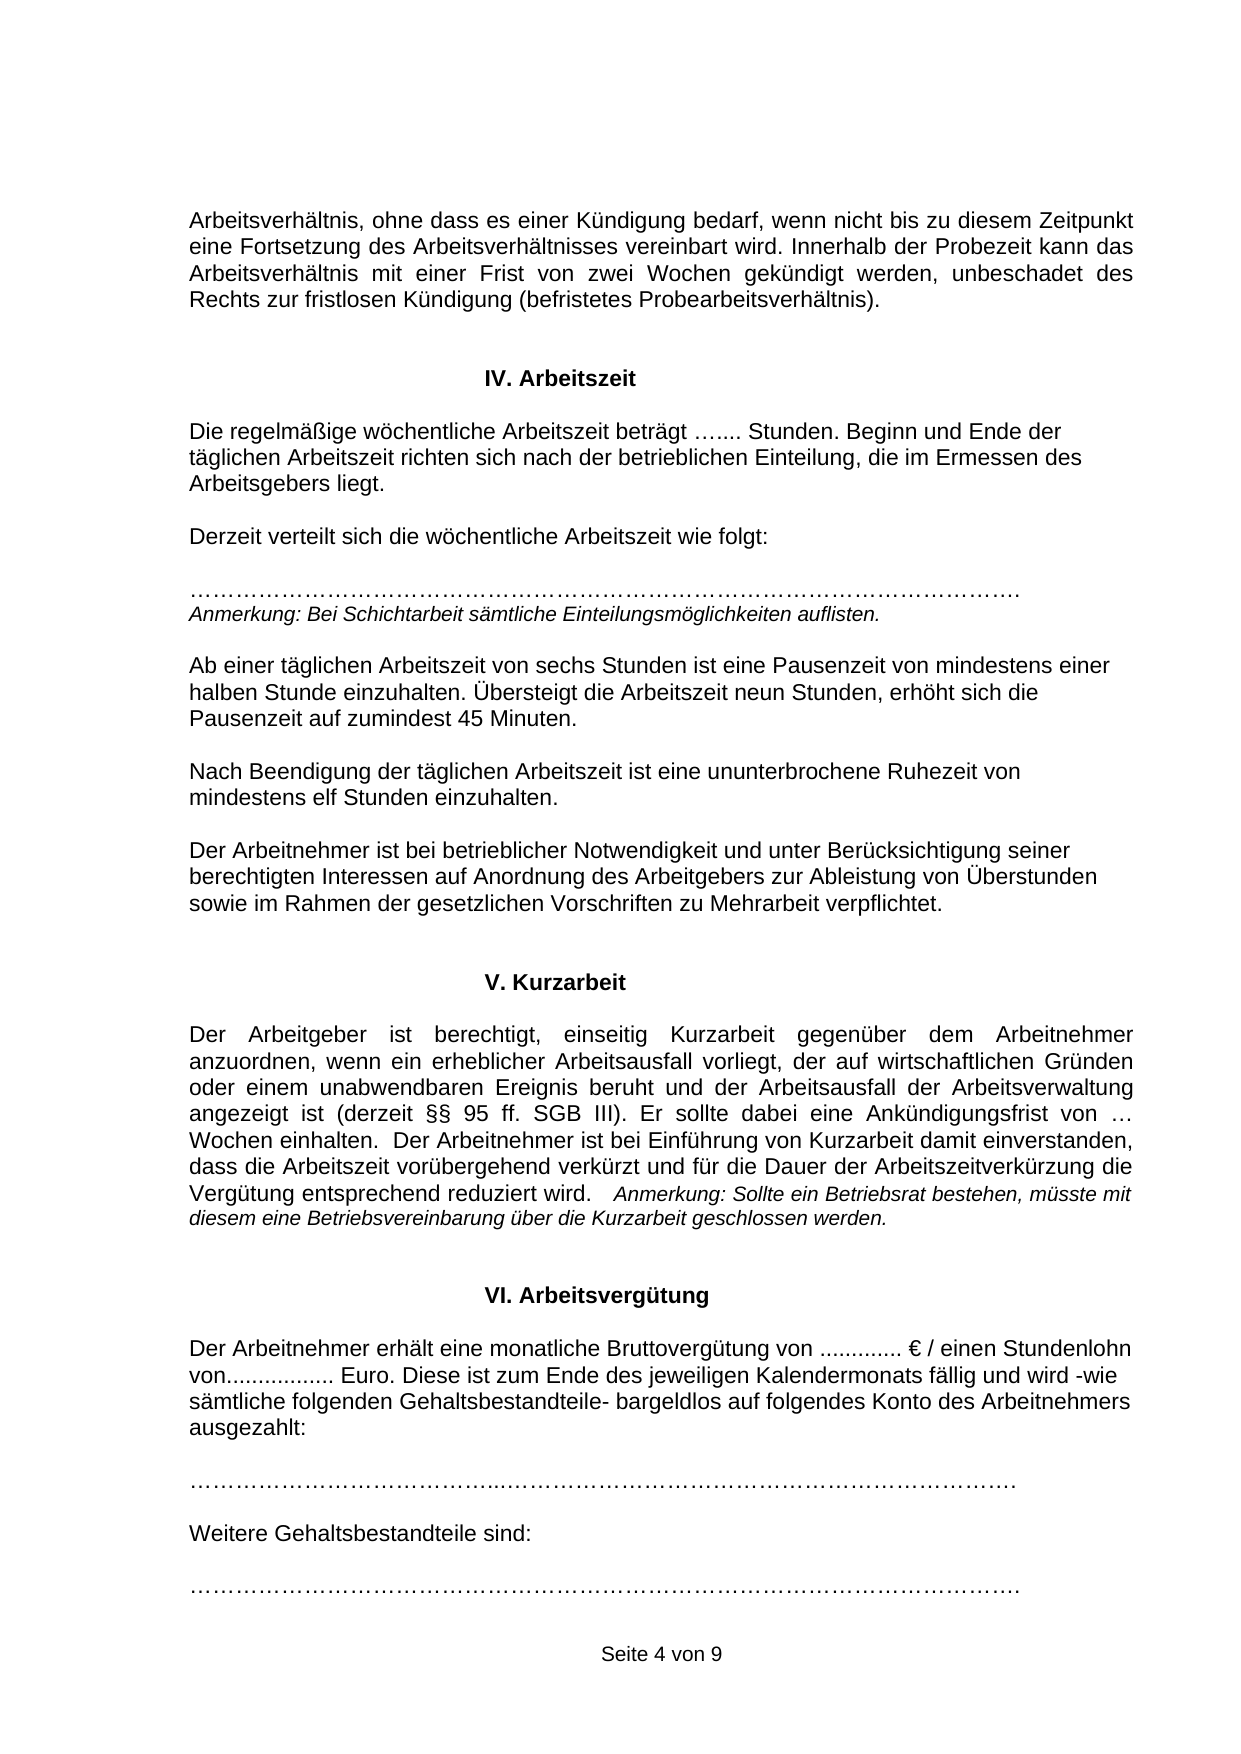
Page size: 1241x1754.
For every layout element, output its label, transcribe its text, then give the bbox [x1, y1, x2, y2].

text Die regelmäßige wöchentliche Arbeitszeit beträgt ….... Stunden. Beginn und Ende der täglichen Arbeitszeit richten sich nach der betrieblichen Einteilung, die im Ermessen des Arbeitsgebers liegt. [189, 418, 1134, 497]
text Derzeit verteilt sich die wöchentliche Arbeitszeit wie folgt: [189, 523, 1134, 549]
text ………………………………………………………………………………………………. [189, 1572, 1134, 1599]
text ………………………………………………………………………………………………. [189, 576, 1134, 602]
text Der Arbeitnehmer ist bei betrieblicher Notwendigkeit und unter Berücksichtigung seiner berechtigten Interessen auf Anordnung des Arbeitgebers zur Ableistung von Überstunden sowie im Rahmen der gesetzlichen Vorschriften zu Mehrarbeit verpflichtet. [189, 837, 1134, 916]
text …………………………………...…………………………………………………………. [189, 1467, 1134, 1493]
text Der Arbeitnehmer erhält eine monatliche Bruttovergütung von ............. € / einen Stundenlohn von................. Euro. Diese ist zum Ende des jeweiligen Kalendermonats fällig und wird -wie sämtliche folgenden Gehaltsbestandteile- bargeldlos auf folgendes Konto des Arbeitnehmers ausgezahlt: [189, 1335, 1134, 1441]
text Der Arbeitgeber ist berechtigt, einseitig Kurzarbeit gegenüber dem Arbeitnehmer anzuordnen, wenn ein erheblicher Arbeitsausfall vorliegt, der auf wirtschaftlichen Gründen oder einem unabwendbaren Ereignis beruht und der Arbeitsausfall der Arbeitsverwaltung angezeigt ist (derzeit §§ 95 ff. SGB III). Er sollte dabei eine Ankündigungsfrist von … Wochen einhalten. Der Arbeitnehmer ist bei Einführung von Kurzarbeit damit einverstanden, dass die Arbeitszeit vorübergehend verkürzt und für die Dauer der Arbeitszeitverkürzung die Vergütung entsprechend reduziert wird. Anmerkung: Sollte ein Betriebsrat bestehen, müsste mit diesem eine Betriebsvereinbarung über die Kurzarbeit geschlossen werden. [189, 1021, 1134, 1230]
text IV. Arbeitszeit [484, 365, 1134, 391]
text V. Kurzarbeit [484, 969, 1134, 995]
text Anmerkung: Bei Schichtarbeit sämtliche Einteilungsmöglichkeiten auflisten. [189, 602, 1134, 626]
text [189, 207, 1134, 312]
text VI. Arbeitsvergütung [484, 1282, 1134, 1309]
text Ab einer täglichen Arbeitszeit von sechs Stunden ist eine Pausenzeit von mindestens einer halben Stunde einzuhalten. Übersteigt die Arbeitszeit neun Stunden, erhöht sich die Pausenzeit auf zumindest 45 Minuten. [189, 652, 1134, 731]
text Nach Beendigung der täglichen Arbeitszeit ist eine ununterbrochene Ruhezeit von mindestens elf Stunden einzuhalten. [189, 758, 1134, 811]
text Weitere Gehaltsbestandteile sind: [189, 1520, 1134, 1546]
